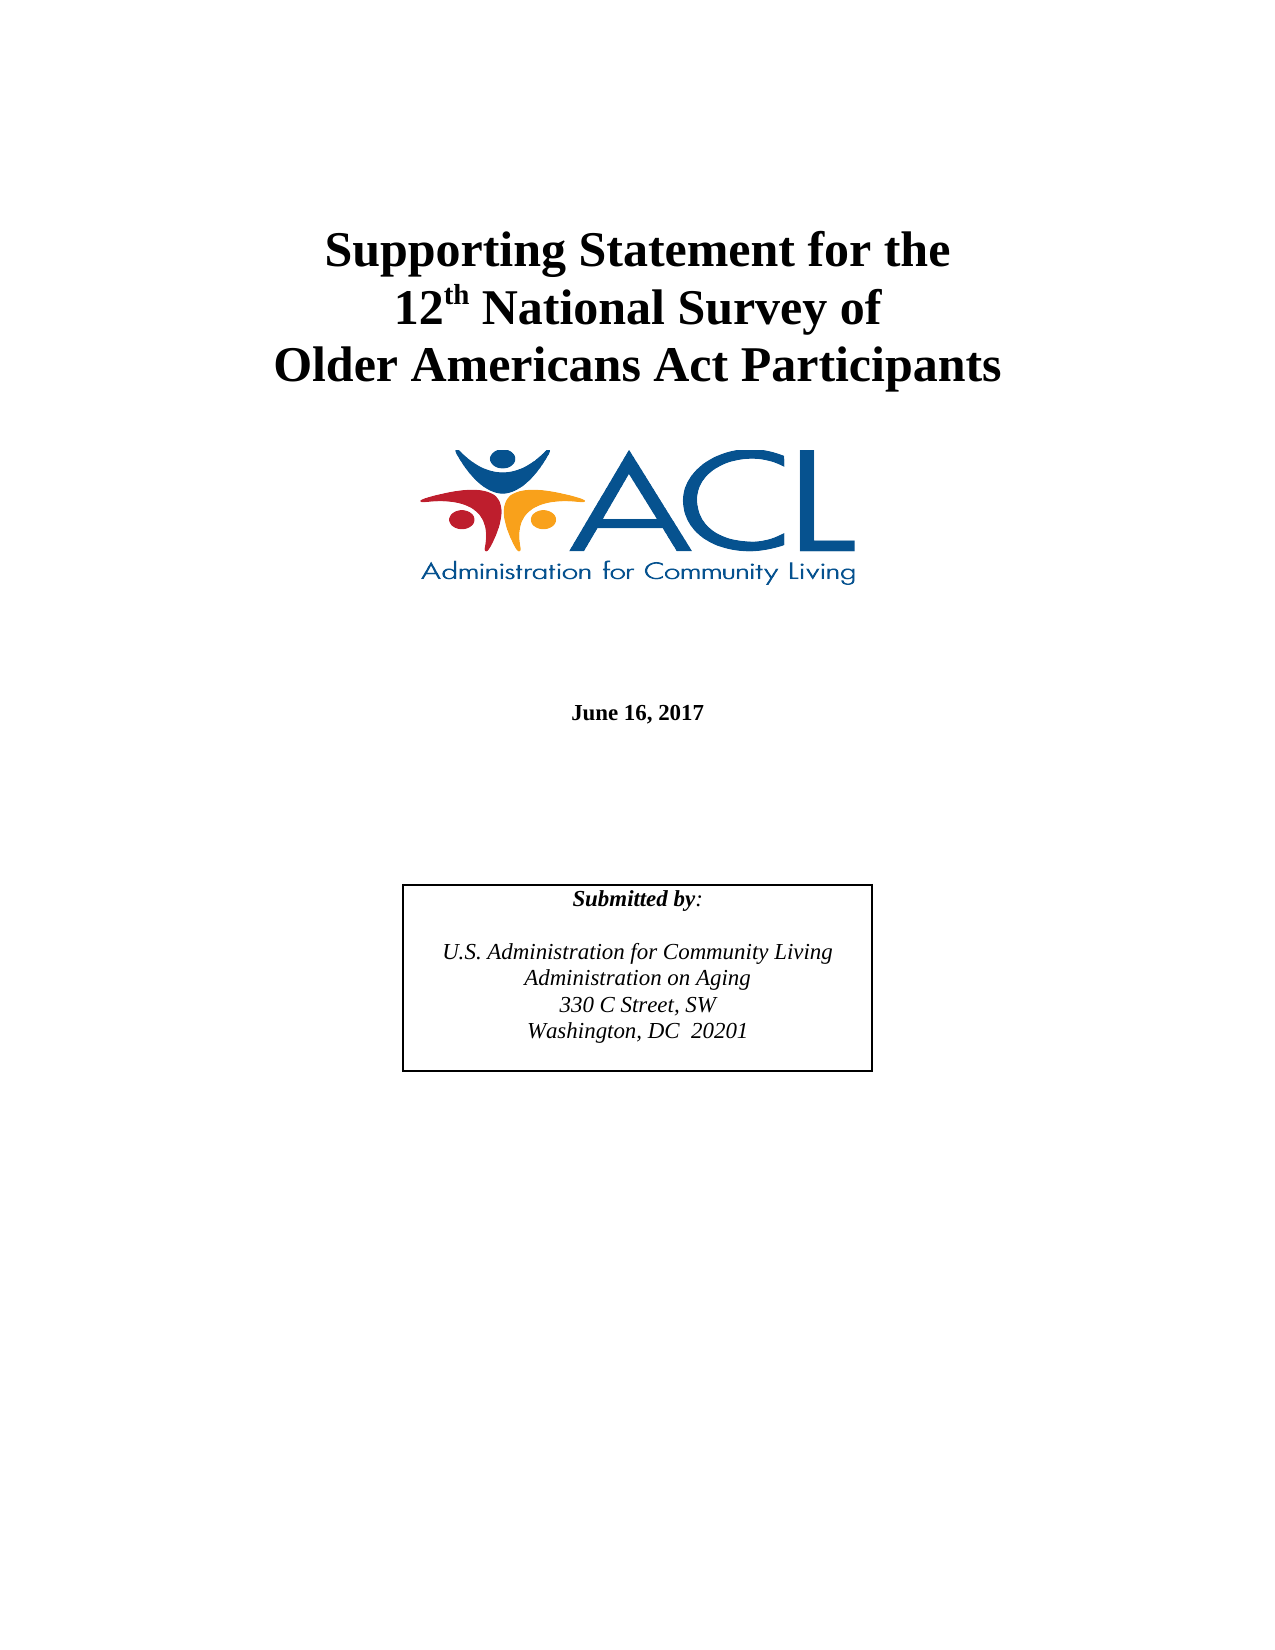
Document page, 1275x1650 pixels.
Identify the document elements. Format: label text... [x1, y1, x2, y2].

text Older Americans Act Participants [150, 335, 1125, 392]
table_header Submitted by: U.S. Administration for Community Living Administration on Aging 330 C Street, SW Washington, DC 20201 [404, 886, 871, 1070]
picture [420, 450, 855, 585]
text June 16, 2017 [150, 699, 1125, 726]
text Supporting Statement for the [150, 220, 1125, 277]
text 12th National Survey of [150, 277, 1125, 335]
